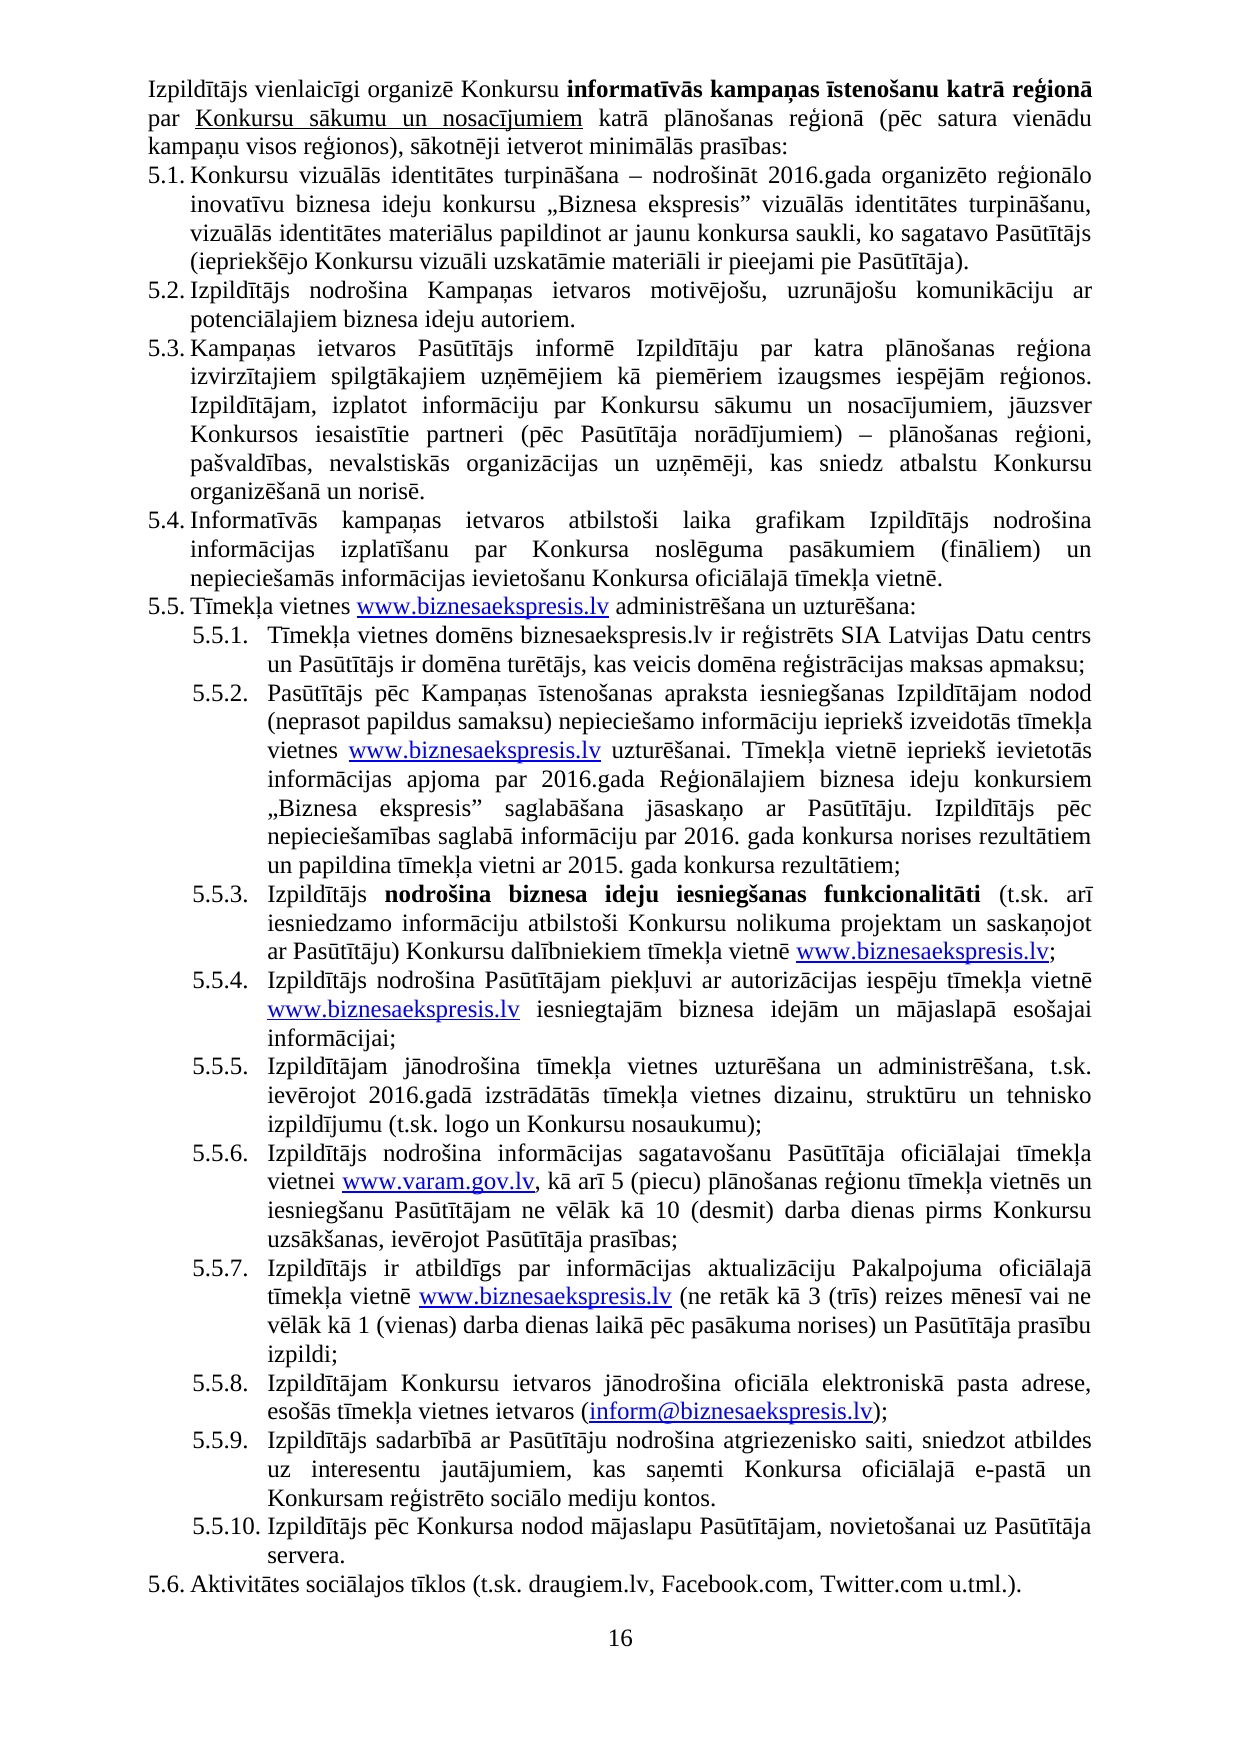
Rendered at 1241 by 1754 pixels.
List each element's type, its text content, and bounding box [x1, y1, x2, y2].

list Izpildītājs ir atbildīgs par informācijas aktualizāciju Pakalpojuma oficiālajā tīmekļa vietnē www.biznesaekspresis.lv (ne retāk kā 3 (trīs) reizes mēnesī vai ne vēlāk kā 1 (vienas) darba dienas laikā pēc pasākuma norises) un Pasūtītāja prasību izpildi; [192, 1253, 1092, 1368]
list Izpildītājs nodrošina Pasūtītājam piekļuvi ar autorizācijas iespēju tīmekļa vietnē www.biznesaekspresis.lv iesniegtajām biznesa idejām un mājaslapā esošajai informācijai; [192, 965, 1092, 1051]
list Konkursu vizuālās identitātes turpināšana – nodrošināt 2016.gada organizēto reģionālo inovatīvu biznesa ideju konkursu „Biznesa ekspresis” vizuālās identitātes turpināšanu, vizuālās identitātes materiālus papildinot ar jaunu konkursa saukli, ko sagatavo Pasūtītājs (iepriekšējo Konkursu vizuāli uzskatāmie materiāli ir pieejami pie Pasūtītāja). [148, 160, 1092, 275]
list Kampaņas ietvaros Pasūtītājs informē Izpildītāju par katra plānošanas reģiona izvirzītajiem spilgtākajiem uzņēmējiem kā piemēriem izaugsmes iespējām reģionos. Izpildītājam, izplatot informāciju par Konkursu sākumu un nosacījumiem, jāuzsver Konkursos iesaistītie partneri (pēc Pasūtītāja norādījumiem) – plānošanas reģioni, pašvaldības, nevalstiskās organizācijas un uzņēmēji, kas sniedz atbalstu Konkursu organizēšanā un norisē. [148, 333, 1092, 505]
text Izpildītājs vienlaicīgi organizē Konkursu informatīvās kampaņas īstenošanu katrā reģionā par Konkursu sākumu un nosacījumiem katrā plānošanas reģionā (pēc satura vienādu kampaņu visos reģionos), sākotnēji ietverot minimālās prasības: [148, 74, 1092, 160]
list Aktivitātes sociālajos tīklos (t.sk. draugiem.lv, Facebook.com, Twitter.com u.tml.). [148, 1569, 1092, 1598]
list Tīmekļa vietnes domēns biznesaekspresis.lv ir reģistrēts SIA Latvijas Datu centrs un Pasūtītājs ir domēna turētājs, kas veicis domēna reģistrācijas maksas apmaksu; [192, 620, 1092, 678]
list Izpildītājs nodrošina biznesa ideju iesniegšanas funkcionalitāti (t.sk. arī iesniedzamo informāciju atbilstoši Konkursu nolikuma projektam un saskaņojot ar Pasūtītāju) Konkursu dalībniekiem tīmekļa vietnē www.biznesaekspresis.lv; [192, 879, 1092, 965]
list Informatīvās kampaņas ietvaros atbilstoši laika grafikam Izpildītājs nodrošina informācijas izplatīšanu par Konkursa noslēguma pasākumiem (fināliem) un nepieciešamās informācijas ievietošanu Konkursa oficiālajā tīmekļa vietnē. [148, 505, 1092, 591]
list Izpildītājs nodrošina Kampaņas ietvaros motivējošu, uzrunājošu komunikāciju ar potenciālajiem biznesa ideju autoriem. [148, 275, 1092, 333]
list Izpildītājs pēc Konkursa nodod mājaslapu Pasūtītājam, novietošanai uz Pasūtītāja servera. [192, 1511, 1092, 1569]
list Pasūtītājs pēc Kampaņas īstenošanas apraksta iesniegšanas Izpildītājam nodod (neprasot papildus samaksu) nepieciešamo informāciju iepriekš izveidotās tīmekļa vietnes www.biznesaekspresis.lv uzturēšanai. Tīmekļa vietnē iepriekš ievietotās informācijas apjoma par 2016.gada Reģionālajiem biznesa ideju konkursiem „Biznesa ekspresis” saglabāšana jāsaskaņo ar Pasūtītāju. Izpildītājs pēc nepieciešamības saglabā informāciju par 2016. gada konkursa norises rezultātiem un papildina tīmekļa vietni ar 2015. gada konkursa rezultātiem; [192, 678, 1092, 879]
list Izpildītājam jānodrošina tīmekļa vietnes uzturēšana un administrēšana, t.sk. ievērojot 2016.gadā izstrādātās tīmekļa vietnes dizainu, struktūru un tehnisko izpildījumu (t.sk. logo un Konkursu nosaukumu); [192, 1051, 1092, 1138]
list Izpildītājam Konkursu ietvaros jānodrošina oficiāla elektroniskā pasta adrese, esošās tīmekļa vietnes ietvaros (inform@biznesaekspresis.lv); [192, 1368, 1092, 1425]
list Izpildītājs nodrošina informācijas sagatavošanu Pasūtītāja oficiālajai tīmekļa vietnei www.varam.gov.lv, kā arī 5 (piecu) plānošanas reģionu tīmekļa vietnēs un iesniegšanu Pasūtītājam ne vēlāk kā 10 (desmit) darba dienas pirms Konkursu uzsākšanas, ievērojot Pasūtītāja prasības; [192, 1138, 1092, 1253]
list Izpildītājs sadarbībā ar Pasūtītāju nodrošina atgriezenisko saiti, sniedzot atbildes uz interesentu jautājumiem, kas saņemti Konkursa oficiālajā e-pastā un Konkursam reģistrēto sociālo mediju kontos. [192, 1425, 1092, 1511]
list Tīmekļa vietnes www.biznesaekspresis.lv administrēšana un uzturēšana: [148, 591, 1092, 620]
